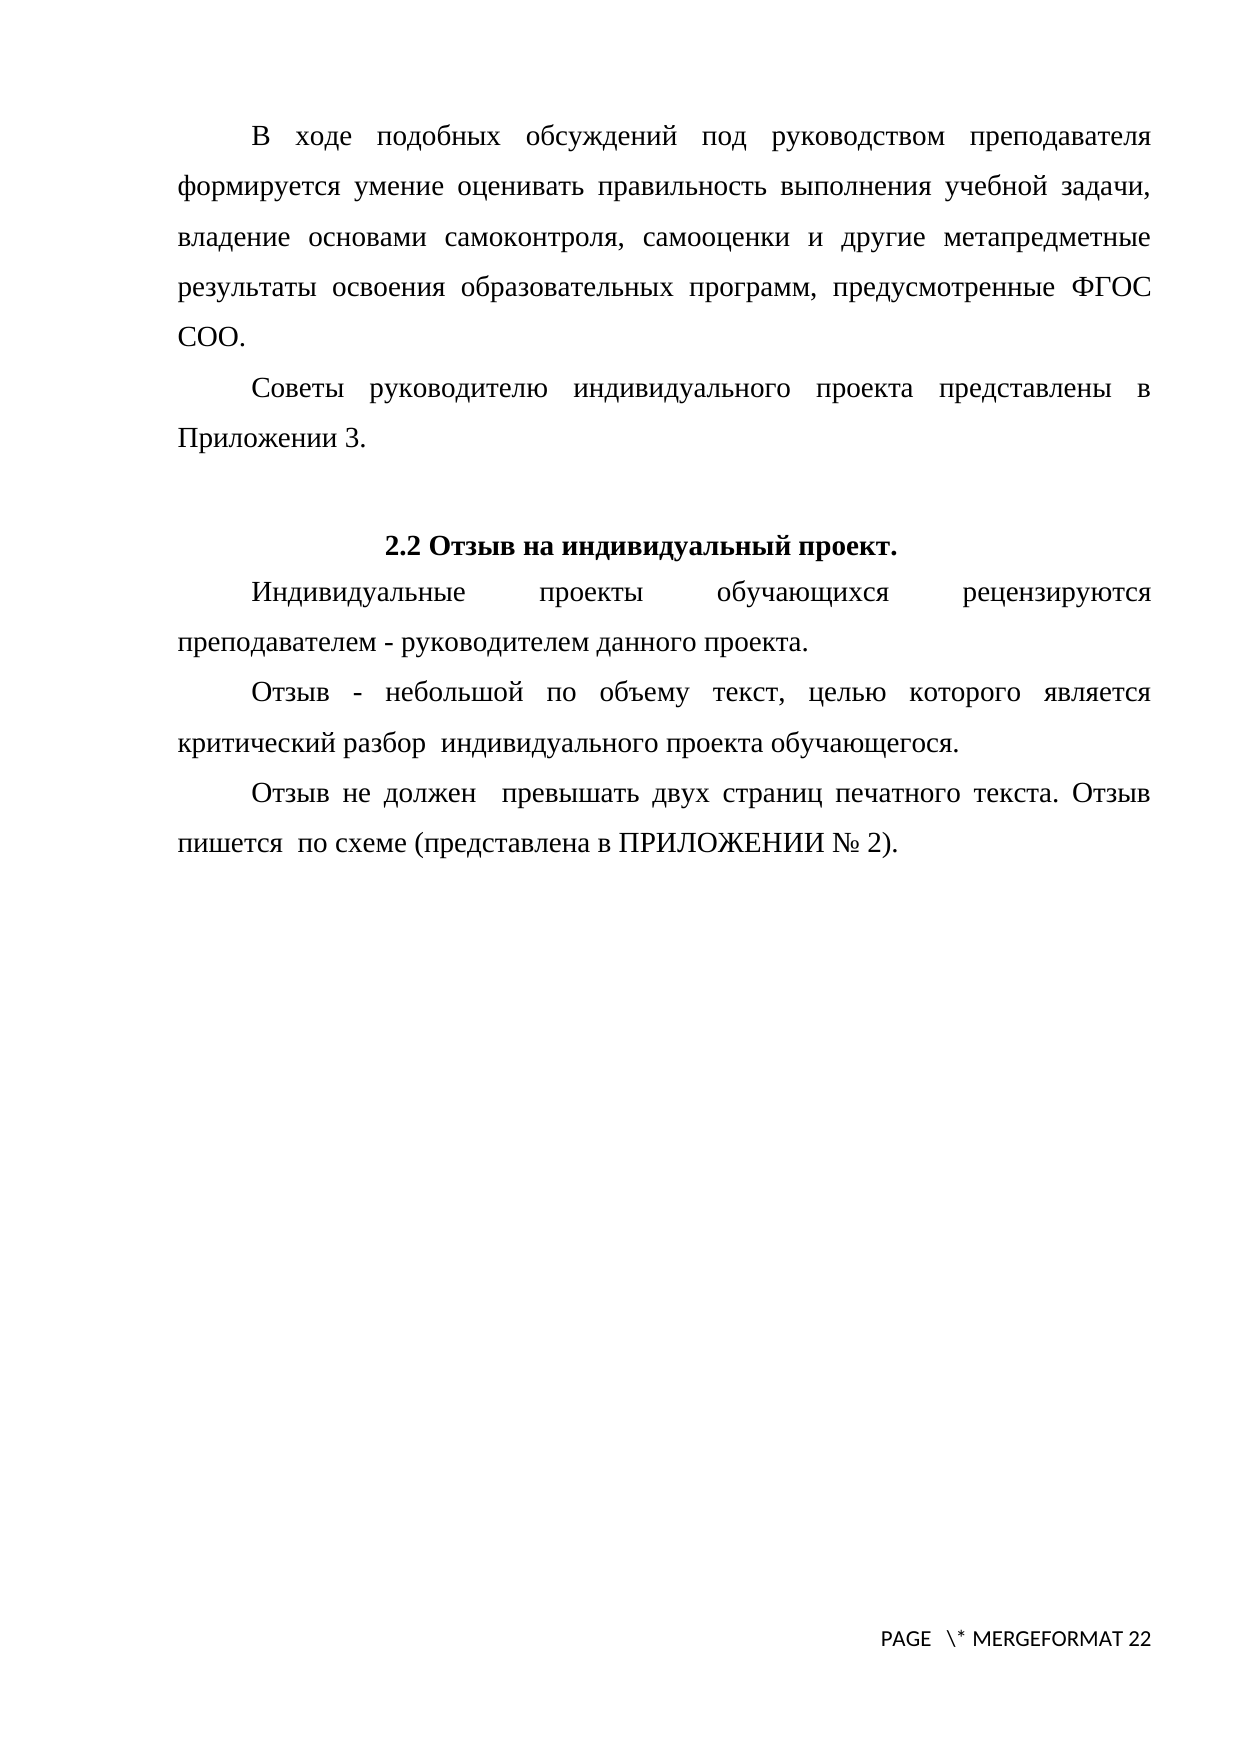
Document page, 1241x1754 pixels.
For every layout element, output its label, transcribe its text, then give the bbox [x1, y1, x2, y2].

text Отзыв не должен превышать двух страниц печатного текста. Отзыв пишется по схеме (представлена в ПРИЛОЖЕНИИ № 2). [177, 775, 1152, 859]
text Советы руководителю индивидуального проекта представлены в Приложении 3. [177, 370, 1152, 453]
text Отзыв - небольшой по объему текст, целью которого является критический разбор индивидуального проекта обучающегося. [177, 674, 1152, 758]
text Индивидуальные проекты обучающихся рецензируются преподавателем - руководителем данного проекта. [177, 574, 1152, 658]
text В ходе подобных обсуждений под руководством преподавателя формируется умение оценивать правильность выполнения учебной задачи, владение основами самоконтроля, самооценки и другие метапредметные результаты освоения образовательных программ, предусмотренные ФГОС СОО. [177, 118, 1152, 353]
text 2.2 Отзыв на индивидуальный проект. [177, 528, 1105, 561]
